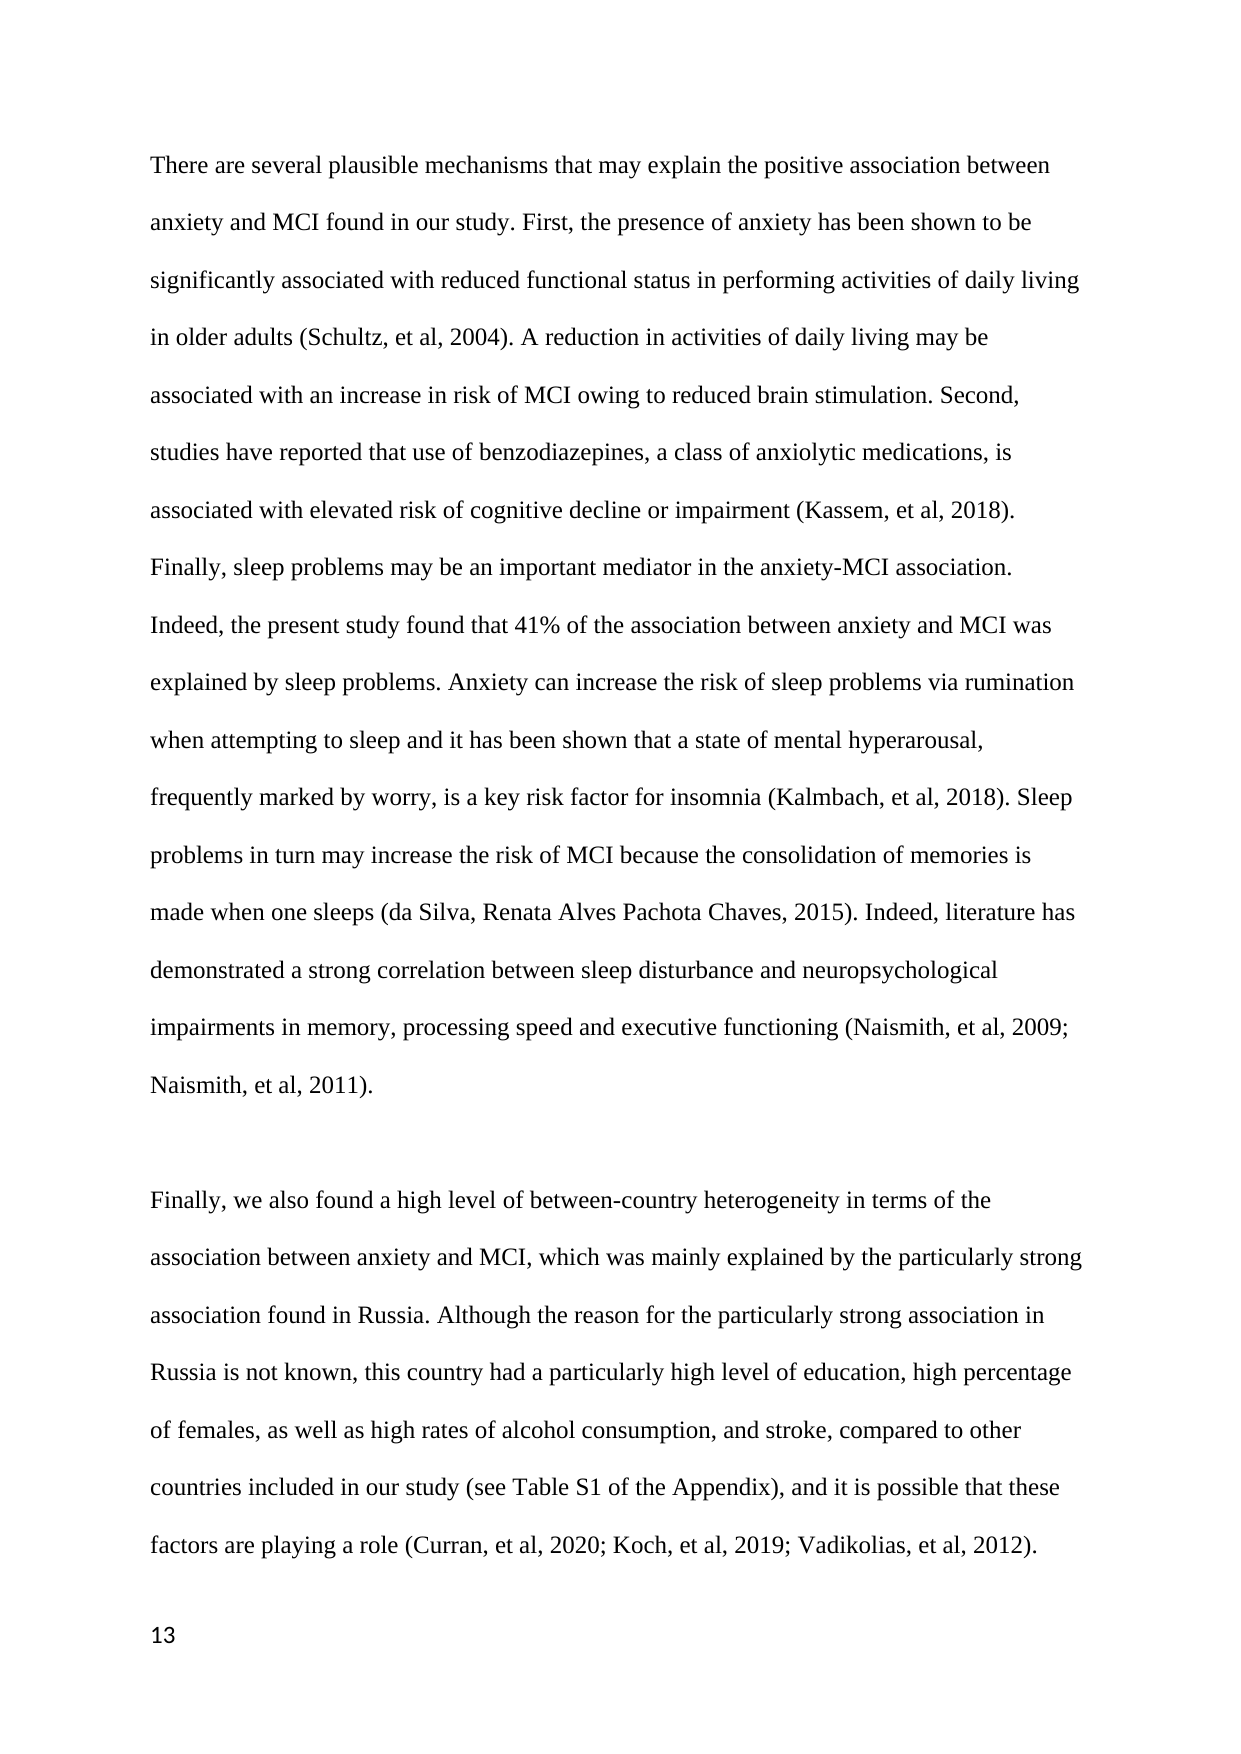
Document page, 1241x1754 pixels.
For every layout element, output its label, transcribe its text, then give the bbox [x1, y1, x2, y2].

text There are several plausible mechanisms that may explain the positive association between anxiety and MCI found in our study. First, the presence of anxiety has been shown to be significantly associated with reduced functional status in performing activities of daily living in older adults (Schultz, et al, 2004). A reduction in activities of daily living may be associated with an increase in risk of MCI owing to reduced brain stimulation. Second, studies have reported that use of benzodiazepines, a class of anxiolytic medications, is associated with elevated risk of cognitive decline or impairment (Kassem, et al, 2018). Finally, sleep problems may be an important mediator in the anxiety-MCI association. Indeed, the present study found that 41% of the association between anxiety and MCI was explained by sleep problems. Anxiety can increase the risk of sleep problems via rumination when attempting to sleep and it has been shown that a state of mental hyperarousal, frequently marked by worry, is a key risk factor for insomnia (Kalmbach, et al, 2018). Sleep problems in turn may increase the risk of MCI because the consolidation of memories is made when one sleeps (da Silva, Renata Alves Pachota Chaves, 2015). Indeed, literature has demonstrated a strong correlation between sleep disturbance and neuropsychological impairments in memory, processing speed and executive functioning (Naismith, et al, 2009; Naismith, et al, 2011). [150, 150, 1090, 1099]
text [150, 1185, 1090, 1559]
